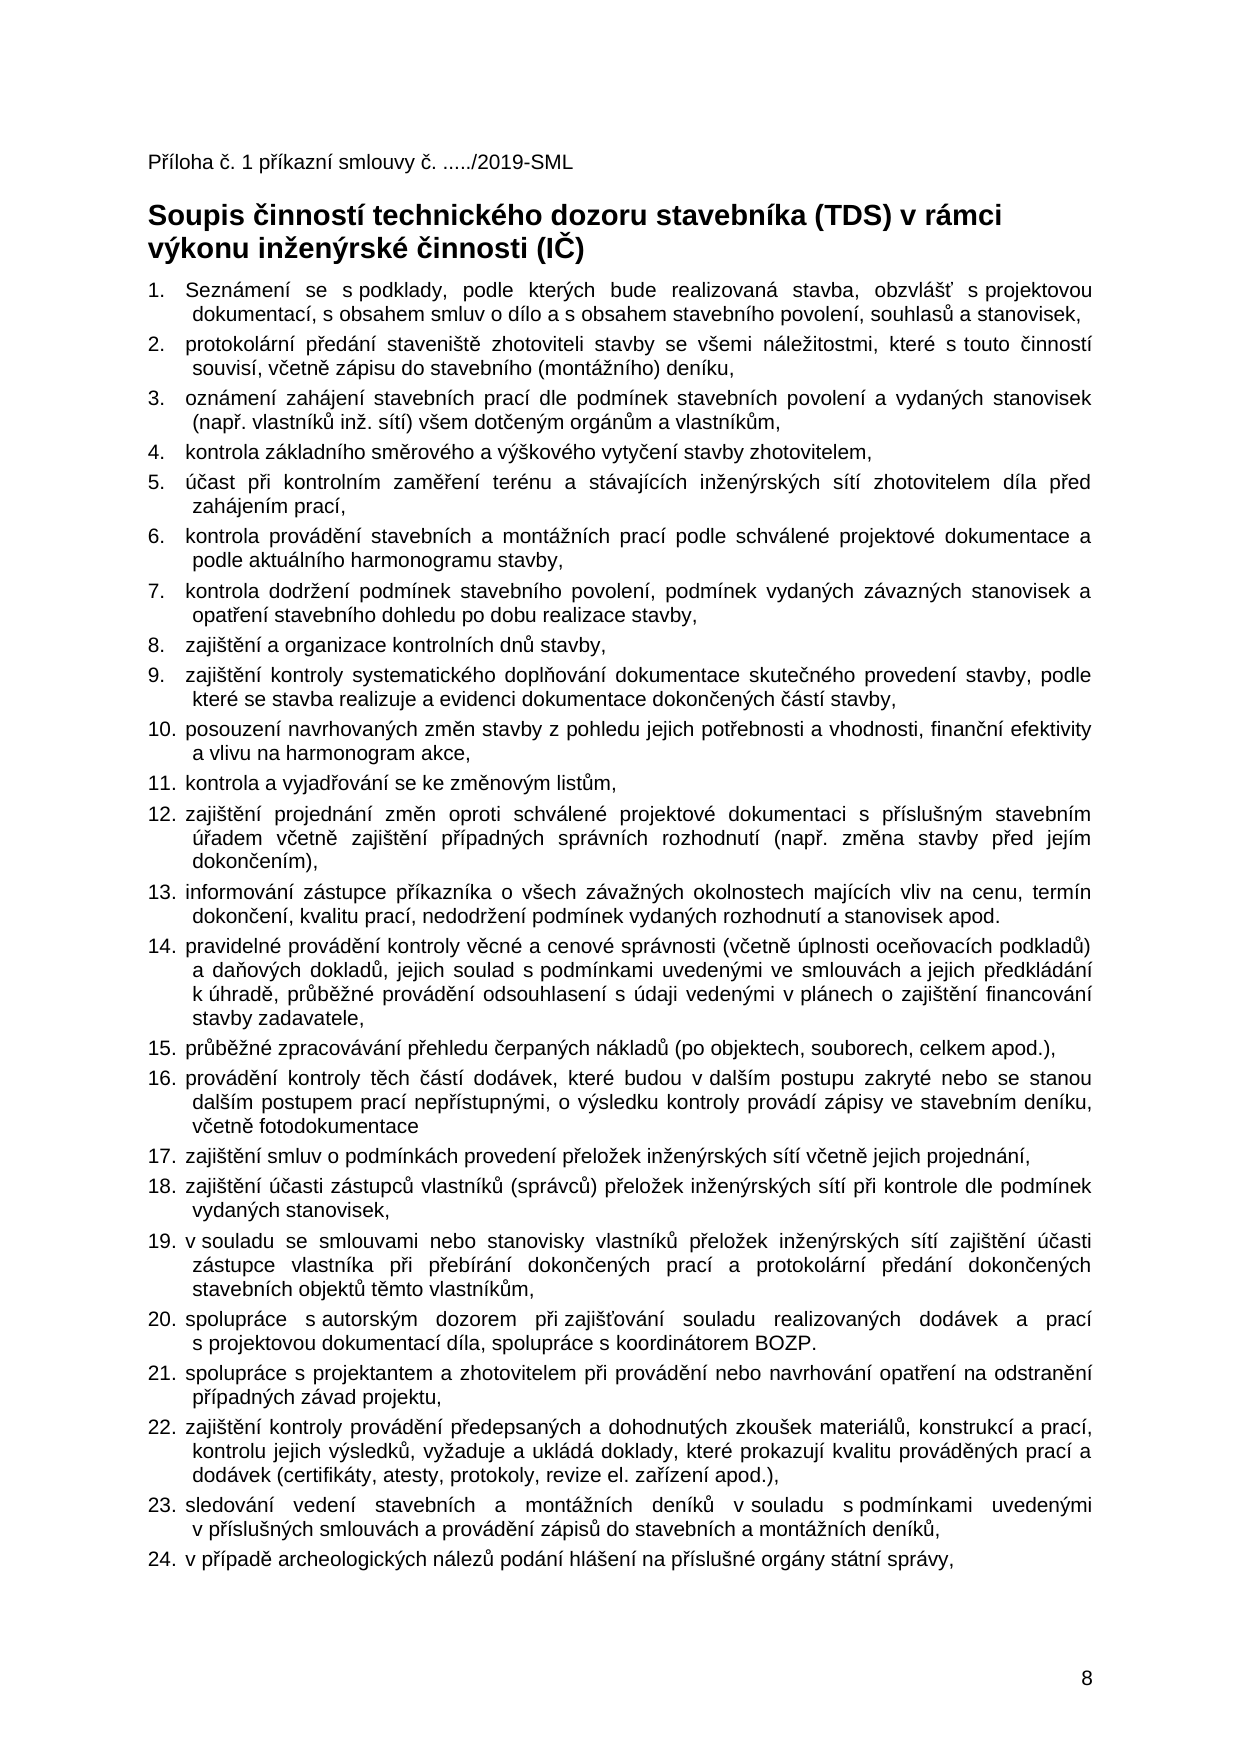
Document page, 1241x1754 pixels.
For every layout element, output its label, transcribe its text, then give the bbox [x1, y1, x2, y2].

text Soupis činností technického dozoru stavebníka (TDS) v rámci výkonu inženýrské činnosti (IČ) [148, 198, 1092, 265]
text Příloha č. 1 příkazní smlouvy č. ...../2019-SML [148, 150, 1092, 174]
list protokolární předání staveniště zhotoviteli stavby se všemi náležitostmi, které s touto činností souvisí, včetně zápisu do stavebního (montážního) deníku, [148, 332, 1092, 379]
list kontrola provádění stavebních a montážních prací podle schválené projektové dokumentace a podle aktuálního harmonogramu stavby, [148, 524, 1092, 572]
list posouzení navrhovaných změn stavby z pohledu jejich potřebnosti a vhodnosti, finanční efektivity a vlivu na harmonogram akce, [148, 717, 1092, 765]
list Seznámení se s podklady, podle kterých bude realizovaná stavba, obzvlášť s projektovou dokumentací, s obsahem smluv o dílo a s obsahem stavebního povolení, souhlasů a stanovisek, [148, 277, 1092, 325]
list zajištění projednání změn oproti schválené projektové dokumentaci s příslušným stavebním úřadem včetně zajištění případných správních rozhodnutí (např. změna stavby před jejím dokončením), [148, 801, 1092, 873]
list zajištění účasti zástupců vlastníků (správců) přeložek inženýrských sítí při kontrole dle podmínek vydaných stanovisek, [148, 1174, 1092, 1222]
list kontrola dodržení podmínek stavebního povolení, podmínek vydaných závazných stanovisek a opatření stavebního dohledu po dobu realizace stavby, [148, 578, 1092, 626]
list sledování vedení stavebních a montážních deníků v souladu s podmínkami uvedenými v příslušných smlouvách a provádění zápisů do stavebních a montážních deníků, [148, 1493, 1092, 1541]
list zajištění smluv o podmínkách provedení přeložek inženýrských sítí včetně jejich projednání, [148, 1144, 1092, 1168]
list zajištění kontroly provádění předepsaných a dohodnutých zkoušek materiálů, konstrukcí a prací, kontrolu jejich výsledků, vyžaduje a ukládá doklady, které prokazují kvalitu prováděných prací a dodávek (certifikáty, atesty, protokoly, revize el. zařízení apod.), [148, 1415, 1092, 1487]
list kontrola a vyjadřování se ke změnovým listům, [148, 771, 1092, 795]
list informování zástupce příkazníka o všech závažných okolnostech majících vliv na cenu, termín dokončení, kvalitu prací, nedodržení podmínek vydaných rozhodnutí a stanovisek apod. [148, 879, 1092, 927]
list v souladu se smlouvami nebo stanovisky vlastníků přeložek inženýrských sítí zajištění účasti zástupce vlastníka při přebírání dokončených prací a protokolární předání dokončených stavebních objektů těmto vlastníkům, [148, 1228, 1092, 1300]
list spolupráce s autorským dozorem při zajišťování souladu realizovaných dodávek a prací s projektovou dokumentací díla, spolupráce s koordinátorem BOZP. [148, 1307, 1092, 1354]
list kontrola základního směrového a výškového vytyčení stavby zhotovitelem, [148, 440, 1092, 464]
list zajištění kontroly systematického doplňování dokumentace skutečného provedení stavby, podle které se stavba realizuje a evidenci dokumentace dokončených částí stavby, [148, 663, 1092, 711]
list pravidelné provádění kontroly věcné a cenové správnosti (včetně úplnosti oceňovacích podkladů) a daňových dokladů, jejich soulad s podmínkami uvedenými ve smlouvách a jejich předkládání k úhradě, průběžné provádění odsouhlasení s údaji vedenými v plánech o zajištění financování stavby zadavatele, [148, 934, 1092, 1029]
list v případě archeologických nálezů podání hlášení na příslušné orgány státní správy, [148, 1547, 1092, 1571]
list spolupráce s projektantem a zhotovitelem při provádění nebo navrhování opatření na odstranění případných závad projektu, [148, 1361, 1092, 1409]
list zajištění a organizace kontrolních dnů stavby, [148, 633, 1092, 657]
list oznámení zahájení stavebních prací dle podmínek stavebních povolení a vydaných stanovisek (např. vlastníků inž. sítí) všem dotčeným orgánům a vlastníkům, [148, 386, 1092, 434]
list průběžné zpracovávání přehledu čerpaných nákladů (po objektech, souborech, celkem apod.), [148, 1036, 1092, 1060]
list účast při kontrolním zaměření terénu a stávajících inženýrských sítí zhotovitelem díla před zahájením prací, [148, 470, 1092, 518]
list provádění kontroly těch částí dodávek, které budou v dalším postupu zakryté nebo se stanou dalším postupem prací nepřístupnými, o výsledku kontroly provádí zápisy ve stavebním deníku, včetně fotodokumentace [148, 1066, 1092, 1138]
